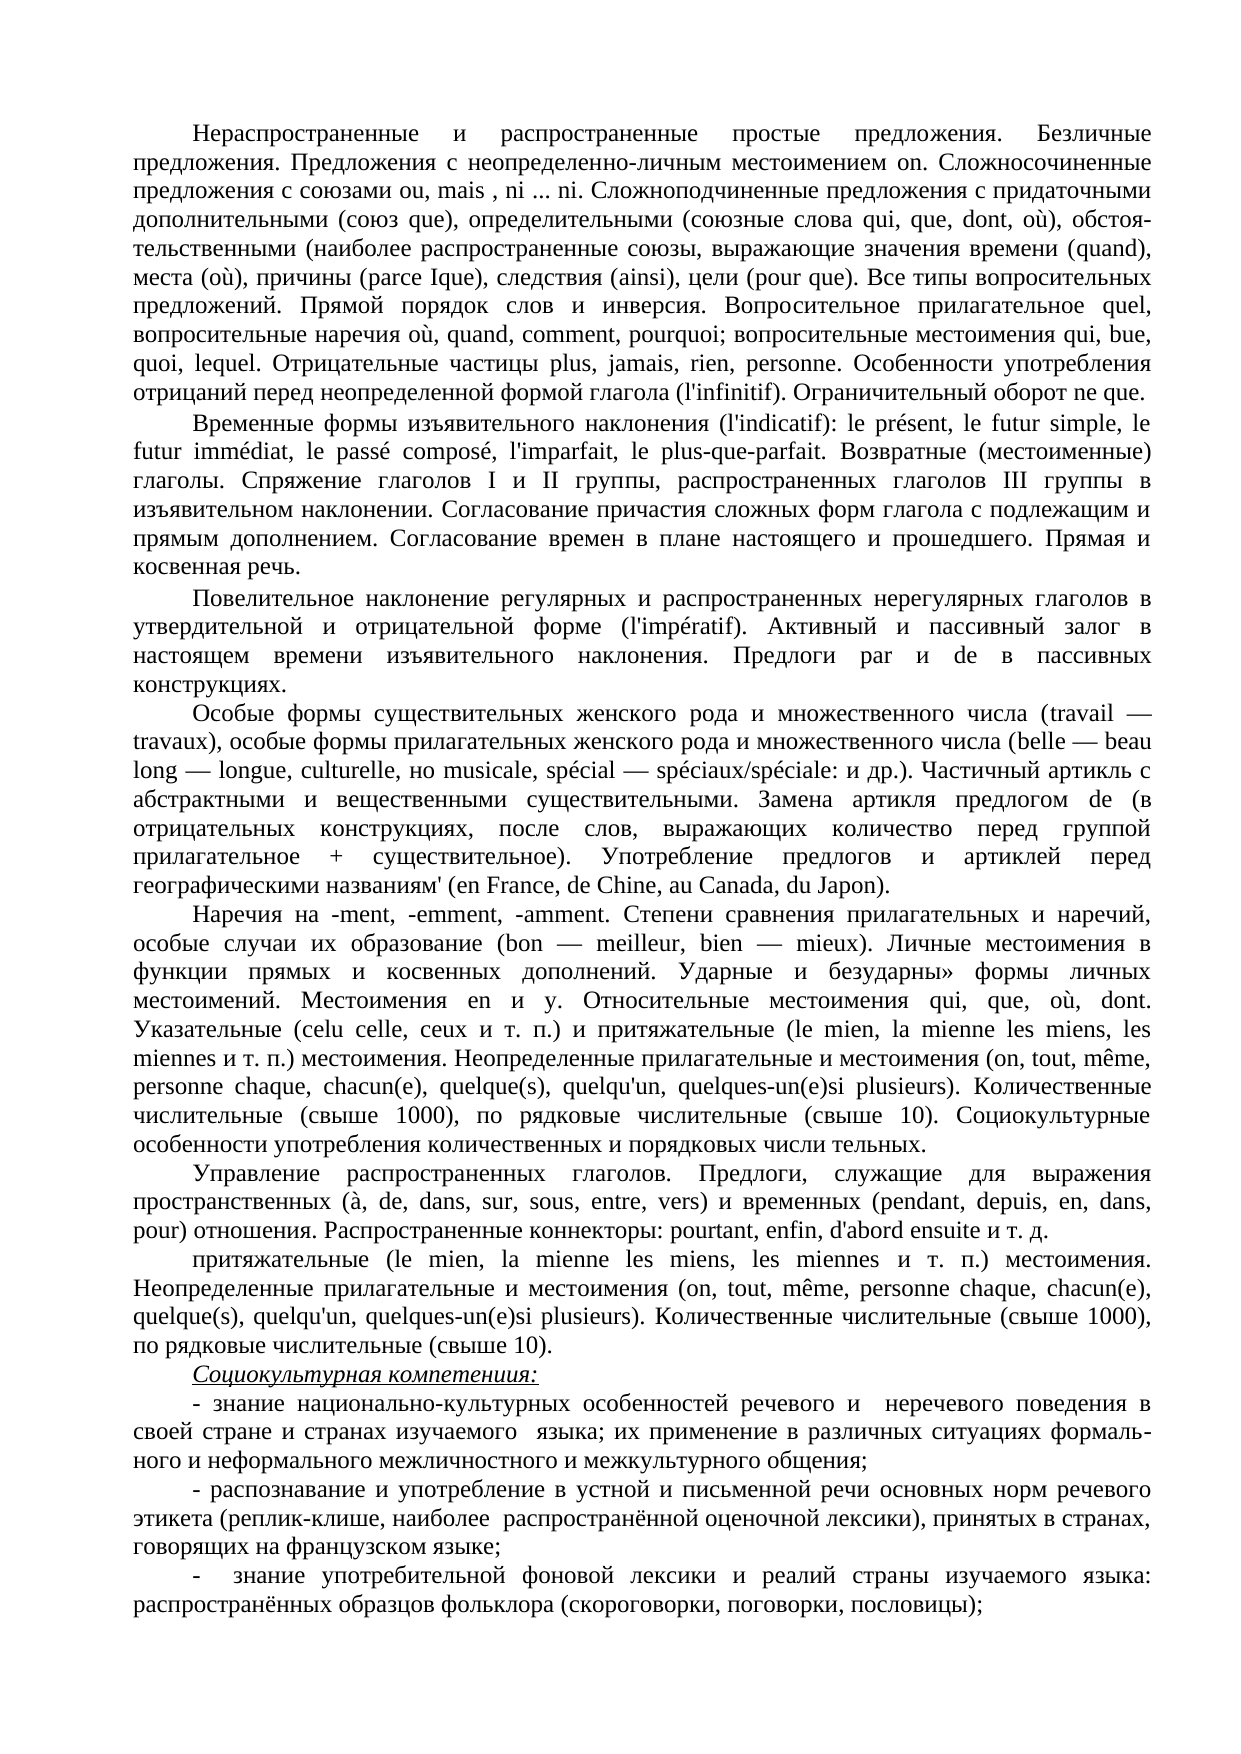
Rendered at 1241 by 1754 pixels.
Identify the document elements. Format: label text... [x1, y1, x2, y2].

text Нераспространенные и распространенные простые предложения. Безличные предложения. Предложения с неопределенно-личным местоимением on. Сложносочиненные предложения с союзами ou, mais , ni ... ni. Сложноподчиненные предложения с придаточными дополнительными (союз que), определительными (союзные слова qui, que, dont, où), обстоятельственными (наиболее распространенные союзы, выражающие значения времени (quand), места (où), причины (parce Ique), следствия (ainsi), цели (pour que). Все типы вопросительных предложений. Прямой порядок слов и инверсия. Вопросительное прилагательное quel, вопросительные наречия où, quand, comment, pourquoi; вопросительные местоимения qui, bue, quoi, lequel. Отрицательные частицы plus, jamais, rien, personne. Особенности употребления отрицаний перед неопределенной формой глагола (l'infinitif). Ограничительный оборот ne que. [133, 118, 1152, 406]
text притяжательные (le mien, la mienne les miens, les miennes и т. п.) местоимения. Неопределенные прилагательные и местоимения (on, tout, même, personne chaque, chacun(e), quelque(s), quelqu'un, quelques-un(e)si plusieurs). Количественные числительные (свыше 1000), по рядковые числительные (свыше 10). [133, 1244, 1152, 1359]
text Особые формы существительных женского рода и множественного числа (travail — travaux), особые формы прилагательных женского рода и множественного числа (belle — beau long — longue, culturelle, но musicale, spécial — spéciaux/spéciale: и др.). Частичный артикль с абстрактными и вещественными существительными. Замена артикля предлогом de (в отрицательных конструкциях, после слов, выражающих количество перед группой прилагательное + существительное). Употребление предлогов и артиклей перед географическими названиям' (en France, de Chine, au Canada, du Japon). [133, 698, 1152, 899]
text - знание употребительной фоновой лексики и реалий страны изучаемого языка: распространённых образцов фольклора (скороговорки, поговорки, пословицы); [133, 1560, 1152, 1618]
text Управление распространенных глаголов. Предлоги, служащие для выражения пространственных (à, de, dans, sur, sous, entre, vers) и временных (pendant, depuis, en, dans, pour) отношения. Распространенные коннекторы: pourtant, enfin, d'abord ensuite и т. д. [133, 1158, 1152, 1244]
text - знание национально-культурных особенностей речевого и неречевого поведения в своей стране и странах изучаемого языка; их применение в различных ситуациях формального и неформального межличностного и межкультурного общения; [133, 1388, 1152, 1474]
text Повелительное наклонение регулярных и распространенных нерегулярных глаголов в утвердительной и отрицательной форме (l'impératif). Активный и пассивный залог в настоящем времени изъявительного наклонения. Предлоги par и de в пассивных конструкциях. [133, 583, 1152, 698]
text Социокультурная компетениия: [133, 1359, 1152, 1388]
text Временные формы изъявительного наклонения (l'indicatif): le présent, le futur simple, le futur immédiat, le passé composé, l'imparfait, le plus-que-parfait. Возвратные (местоименные) глаголы. Спряжение глаголов I и II группы, распространенных глаголов III группы в изъявительном наклонении. Согласование причастия сложных форм глагола с подлежащим и прямым дополнением. Согласование времен в плане настоящего и прошедшего. Прямая и косвенная речь. [133, 408, 1152, 580]
text - распознавание и употребление в устной и письменной речи основных норм речевого этикета (реплик-клише, наиболее распространённой оценочной лексики), принятых в странах, говорящих на французском языке; [133, 1474, 1152, 1560]
text Наречия на -ment, -emment, -amment. Степени сравнения прилагательных и наречий, особые случаи их образование (bon — meilleur, bien — mieux). Личные местоимения в функции прямых и косвенных дополнений. Ударные и безударны» формы личных местоимений. Местоимения en и у. Относительные местоимения qui, que, où, dont. Указательные (celu celle, ceux и т. п.) и притяжательные (le mien, la mienne les miens, les miennes и т. п.) местоимения. Неопределенные прилагательные и местоимения (on, tout, même, personne chaque, chacun(e), quelque(s), quelqu'un, quelques-un(e)si plusieurs). Количественные числительные (свыше 1000), по рядковые числительные (свыше 10). Социокультурные особенности употребления количественных и порядковых числи тельных. [133, 899, 1152, 1158]
